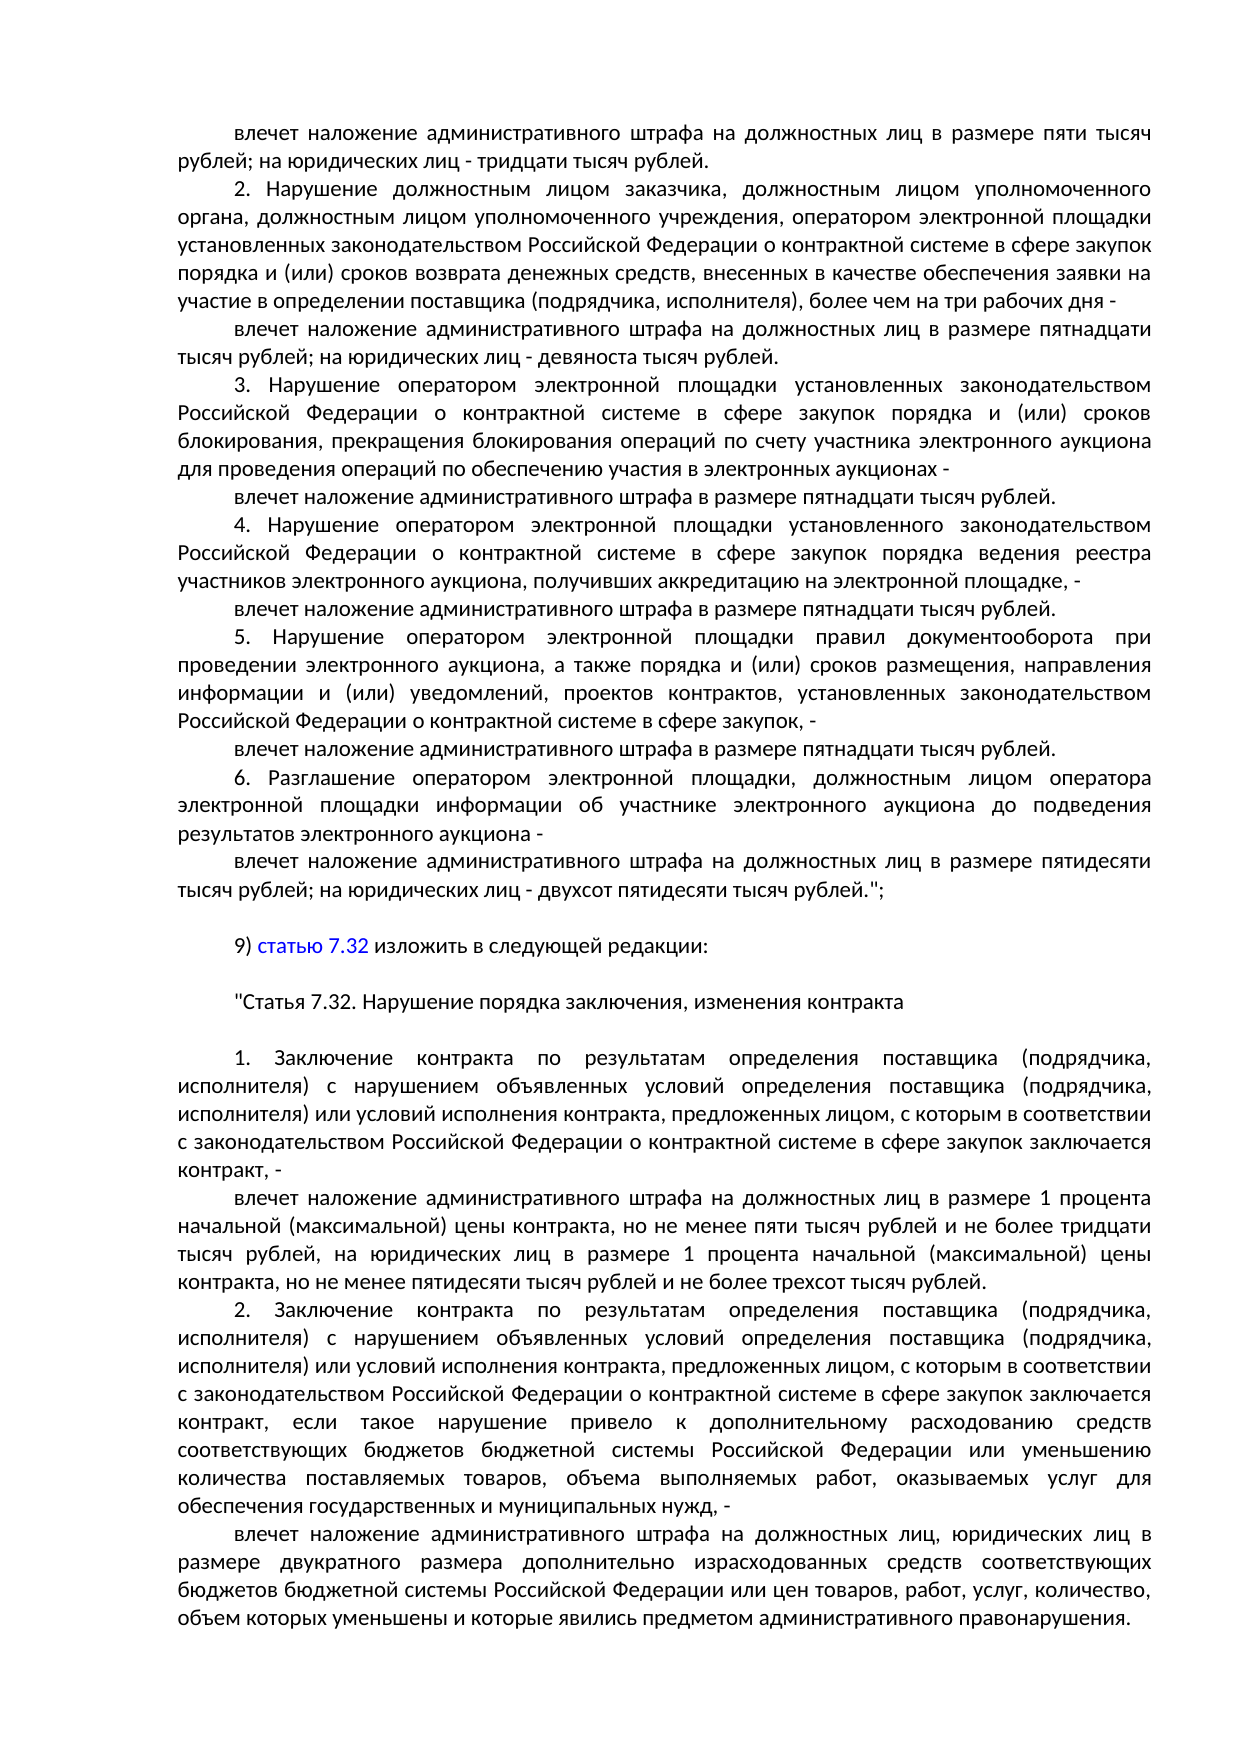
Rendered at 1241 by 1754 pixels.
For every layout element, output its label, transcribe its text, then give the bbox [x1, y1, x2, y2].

text 9) статью 7.32 изложить в следующей редакции: [177, 931, 1152, 959]
text 1. Заключение контракта по результатам определения поставщика (подрядчика, исполнителя) с нарушением объявленных условий определения поставщика (подрядчика, исполнителя) или условий исполнения контракта, предложенных лицом, с которым в соответствии с законодательством Российской Федерации о контрактной системе в сфере закупок заключается контракт, - [177, 1043, 1152, 1183]
text 5. Нарушение оператором электронной площадки правил документооборота при проведении электронного аукциона, а также порядка и (или) сроков размещения, направления информации и (или) уведомлений, проектов контрактов, установленных законодательством Российской Федерации о контрактной системе в сфере закупок, - [177, 622, 1152, 734]
text 2. Заключение контракта по результатам определения поставщика (подрядчика, исполнителя) с нарушением объявленных условий определения поставщика (подрядчика, исполнителя) или условий исполнения контракта, предложенных лицом, с которым в соответствии с законодательством Российской Федерации о контрактной системе в сфере закупок заключается контракт, если такое нарушение привело к дополнительному расходованию средств соответствующих бюджетов бюджетной системы Российской Федерации или уменьшению количества поставляемых товаров, объема выполняемых работ, оказываемых услуг для обеспечения государственных и муниципальных нужд, - [177, 1295, 1152, 1519]
text влечет наложение административного штрафа в размере пятнадцати тысяч рублей. [177, 482, 1152, 510]
text влечет наложение административного штрафа на должностных лиц в размере пяти тысяч рублей; на юридических лиц - тридцати тысяч рублей. [177, 118, 1152, 174]
text влечет наложение административного штрафа на должностных лиц в размере 1 процента начальной (максимальной) цены контракта, но не менее пяти тысяч рублей и не более тридцати тысяч рублей, на юридических лиц в размере 1 процента начальной (максимальной) цены контракта, но не менее пятидесяти тысяч рублей и не более трехсот тысяч рублей. [177, 1183, 1152, 1295]
text влечет наложение административного штрафа в размере пятнадцати тысяч рублей. [177, 594, 1152, 622]
text "Статья 7.32. Нарушение порядка заключения, изменения контракта [177, 987, 1152, 1015]
text влечет наложение административного штрафа в размере пятнадцати тысяч рублей. [177, 734, 1152, 763]
text 3. Нарушение оператором электронной площадки установленных законодательством Российской Федерации о контрактной системе в сфере закупок порядка и (или) сроков блокирования, прекращения блокирования операций по счету участника электронного аукциона для проведения операций по обеспечению участия в электронных аукционах - [177, 370, 1152, 482]
text влечет наложение административного штрафа на должностных лиц в размере пятнадцати тысяч рублей; на юридических лиц - девяноста тысяч рублей. [177, 314, 1152, 370]
text 6. Разглашение оператором электронной площадки, должностным лицом оператора электронной площадки информации об участнике электронного аукциона до подведения результатов электронного аукциона - [177, 763, 1152, 847]
text 4. Нарушение оператором электронной площадки установленного законодательством Российской Федерации о контрактной системе в сфере закупок порядка ведения реестра участников электронного аукциона, получивших аккредитацию на электронной площадке, - [177, 510, 1152, 594]
text влечет наложение административного штрафа на должностных лиц, юридических лиц в размере двукратного размера дополнительно израсходованных средств соответствующих бюджетов бюджетной системы Российской Федерации или цен товаров, работ, услуг, количество, объем которых уменьшены и которые явились предметом административного правонарушения. [177, 1519, 1152, 1631]
text влечет наложение административного штрафа на должностных лиц в размере пятидесяти тысяч рублей; на юридических лиц - двухсот пятидесяти тысяч рублей."; [177, 847, 1152, 903]
text 2. Нарушение должностным лицом заказчика, должностным лицом уполномоченного органа, должностным лицом уполномоченного учреждения, оператором электронной площадки установленных законодательством Российской Федерации о контрактной системе в сфере закупок порядка и (или) сроков возврата денежных средств, внесенных в качестве обеспечения заявки на участие в определении поставщика (подрядчика, исполнителя), более чем на три рабочих дня - [177, 174, 1152, 314]
